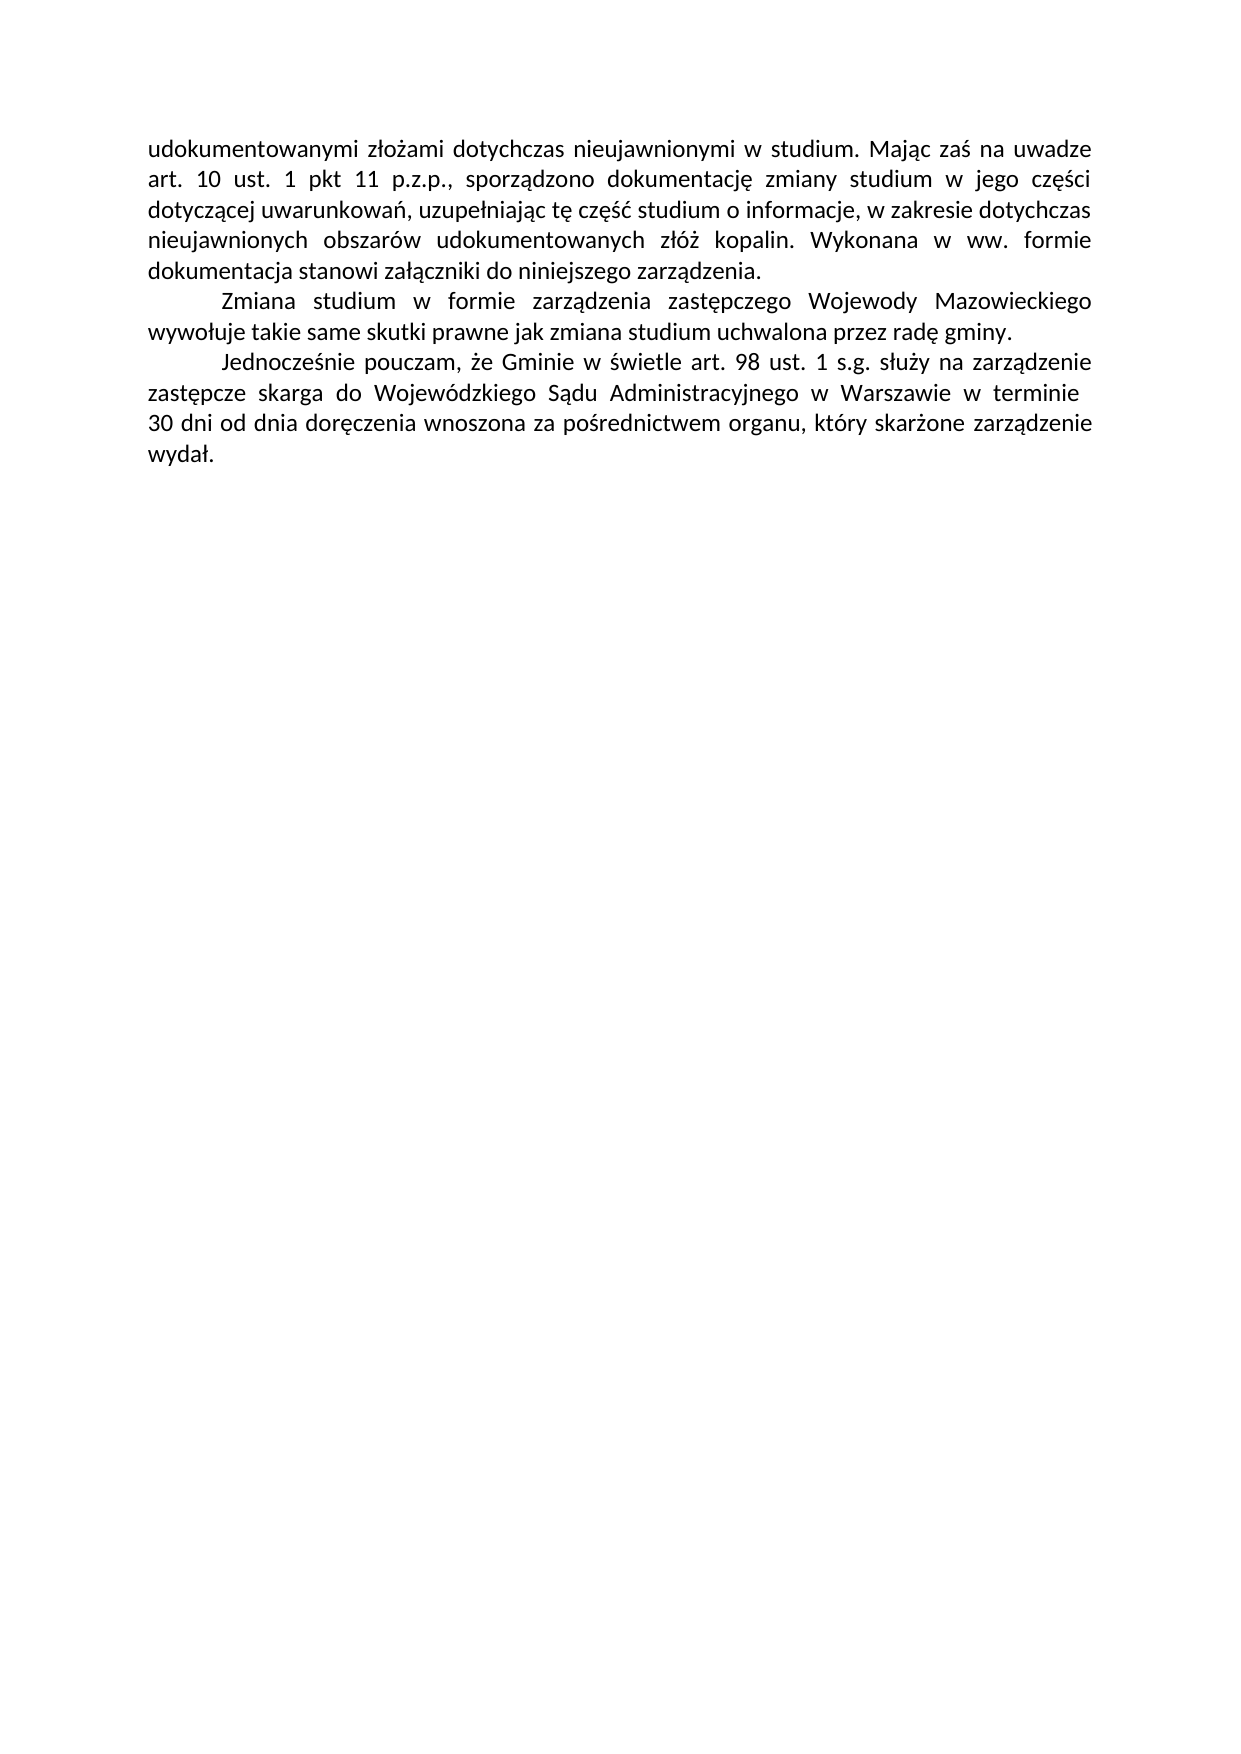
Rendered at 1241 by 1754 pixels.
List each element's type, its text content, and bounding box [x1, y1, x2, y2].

text Jednocześnie pouczam, że Gminie w świetle art. 98 ust. 1 s.g. służy na zarządzenie zastępcze skarga do Wojewódzkiego Sądu Administracyjnego w Warszawie w terminie 30 dni od dnia doręczenia wnoszona za pośrednictwem organu, który skarżone zarządzenie wydał. [148, 347, 1093, 469]
text Zmiana studium w formie zarządzenia zastępczego Wojewody Mazowieckiego wywołuje takie same skutki prawne jak zmiana studium uchwalona przez radę gminy. [148, 286, 1093, 347]
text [148, 133, 1093, 286]
